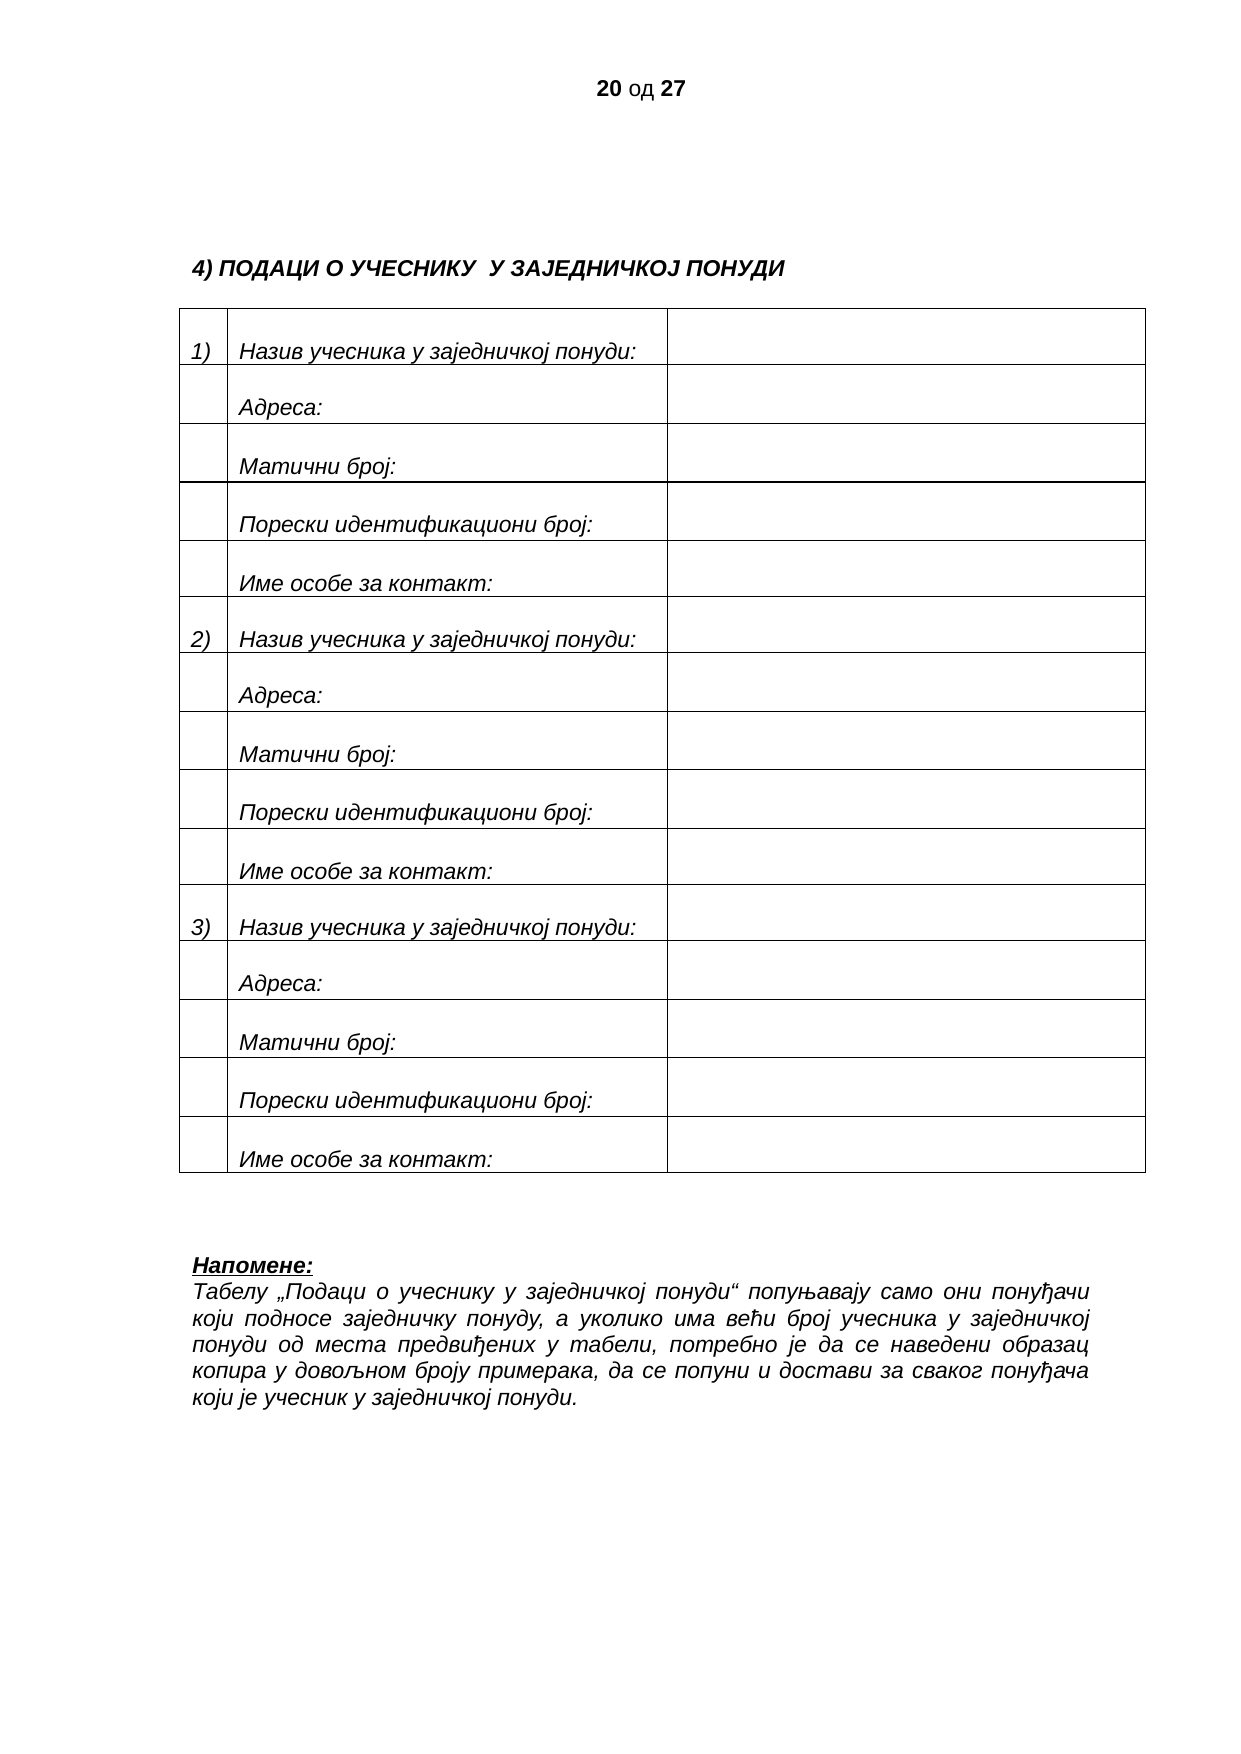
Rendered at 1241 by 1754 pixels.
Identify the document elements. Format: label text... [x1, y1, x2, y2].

table_cell [668, 770, 1145, 828]
table_cell Име особе за контакт: [228, 1117, 667, 1172]
table_cell 3) [180, 885, 227, 940]
table_cell [668, 483, 1145, 540]
table_cell [180, 941, 227, 999]
table_cell Назив учесника у заједничкој понуди: [228, 597, 667, 652]
table_cell Порески идентификациони број: [228, 483, 667, 540]
table_header Назив учесника у заједничкој понуди: [228, 309, 667, 364]
table_cell [180, 365, 227, 423]
table_cell [668, 653, 1145, 711]
table_cell Адреса: [228, 941, 667, 999]
table_header 1) [180, 309, 227, 364]
table_cell Име особе за контакт: [228, 541, 667, 596]
table_cell 2) [180, 597, 227, 652]
table_cell Име особе за контакт: [228, 829, 667, 884]
table_cell Назив учесника у заједничкој понуди: [228, 885, 667, 940]
table_header [668, 309, 1145, 364]
table_cell [668, 1117, 1145, 1172]
text Табелу „Подаци о учеснику у заједничкој понуди“ попуњавају само они понуђачи који подносе заједничку понуду, а уколико има већи број учесника у заједничкој понуди од места предвиђених у табели, потребно је да се наведени образац копира у довољном броју примерака, да се попуни и достави за сваког понуђача који је учесник у заједничкој понуди. [192, 1278, 1090, 1410]
table_cell [180, 424, 227, 481]
table_cell Матични број: [228, 712, 667, 769]
table_cell [668, 365, 1145, 423]
table_cell [180, 483, 227, 540]
table_cell [668, 941, 1145, 999]
text Напомене: [192, 1252, 1090, 1278]
table_cell [668, 1000, 1145, 1057]
table_cell Адреса: [228, 365, 667, 423]
table_cell [668, 541, 1145, 596]
table_cell [668, 712, 1145, 769]
table_cell [668, 885, 1145, 940]
table_cell [668, 1058, 1145, 1116]
table_cell [668, 597, 1145, 652]
table_cell Матични број: [228, 1000, 667, 1057]
table_cell [180, 1058, 227, 1116]
table_cell [668, 424, 1145, 481]
table_cell [180, 712, 227, 769]
table_cell Порески идентификациони број: [228, 1058, 667, 1116]
table_cell Адреса: [228, 653, 667, 711]
table_cell [180, 653, 227, 711]
table_cell Порески идентификациони број: [228, 770, 667, 828]
table_cell [180, 770, 227, 828]
table_cell [180, 541, 227, 596]
table_cell [180, 829, 227, 884]
text 4) ПОДАЦИ О УЧЕСНИКУ У ЗАЈЕДНИЧКОЈ ПОНУДИ [192, 255, 1090, 282]
table_cell [180, 1117, 227, 1172]
table_cell Матични број: [228, 424, 667, 481]
table_cell [180, 1000, 227, 1057]
table_cell [668, 829, 1145, 884]
